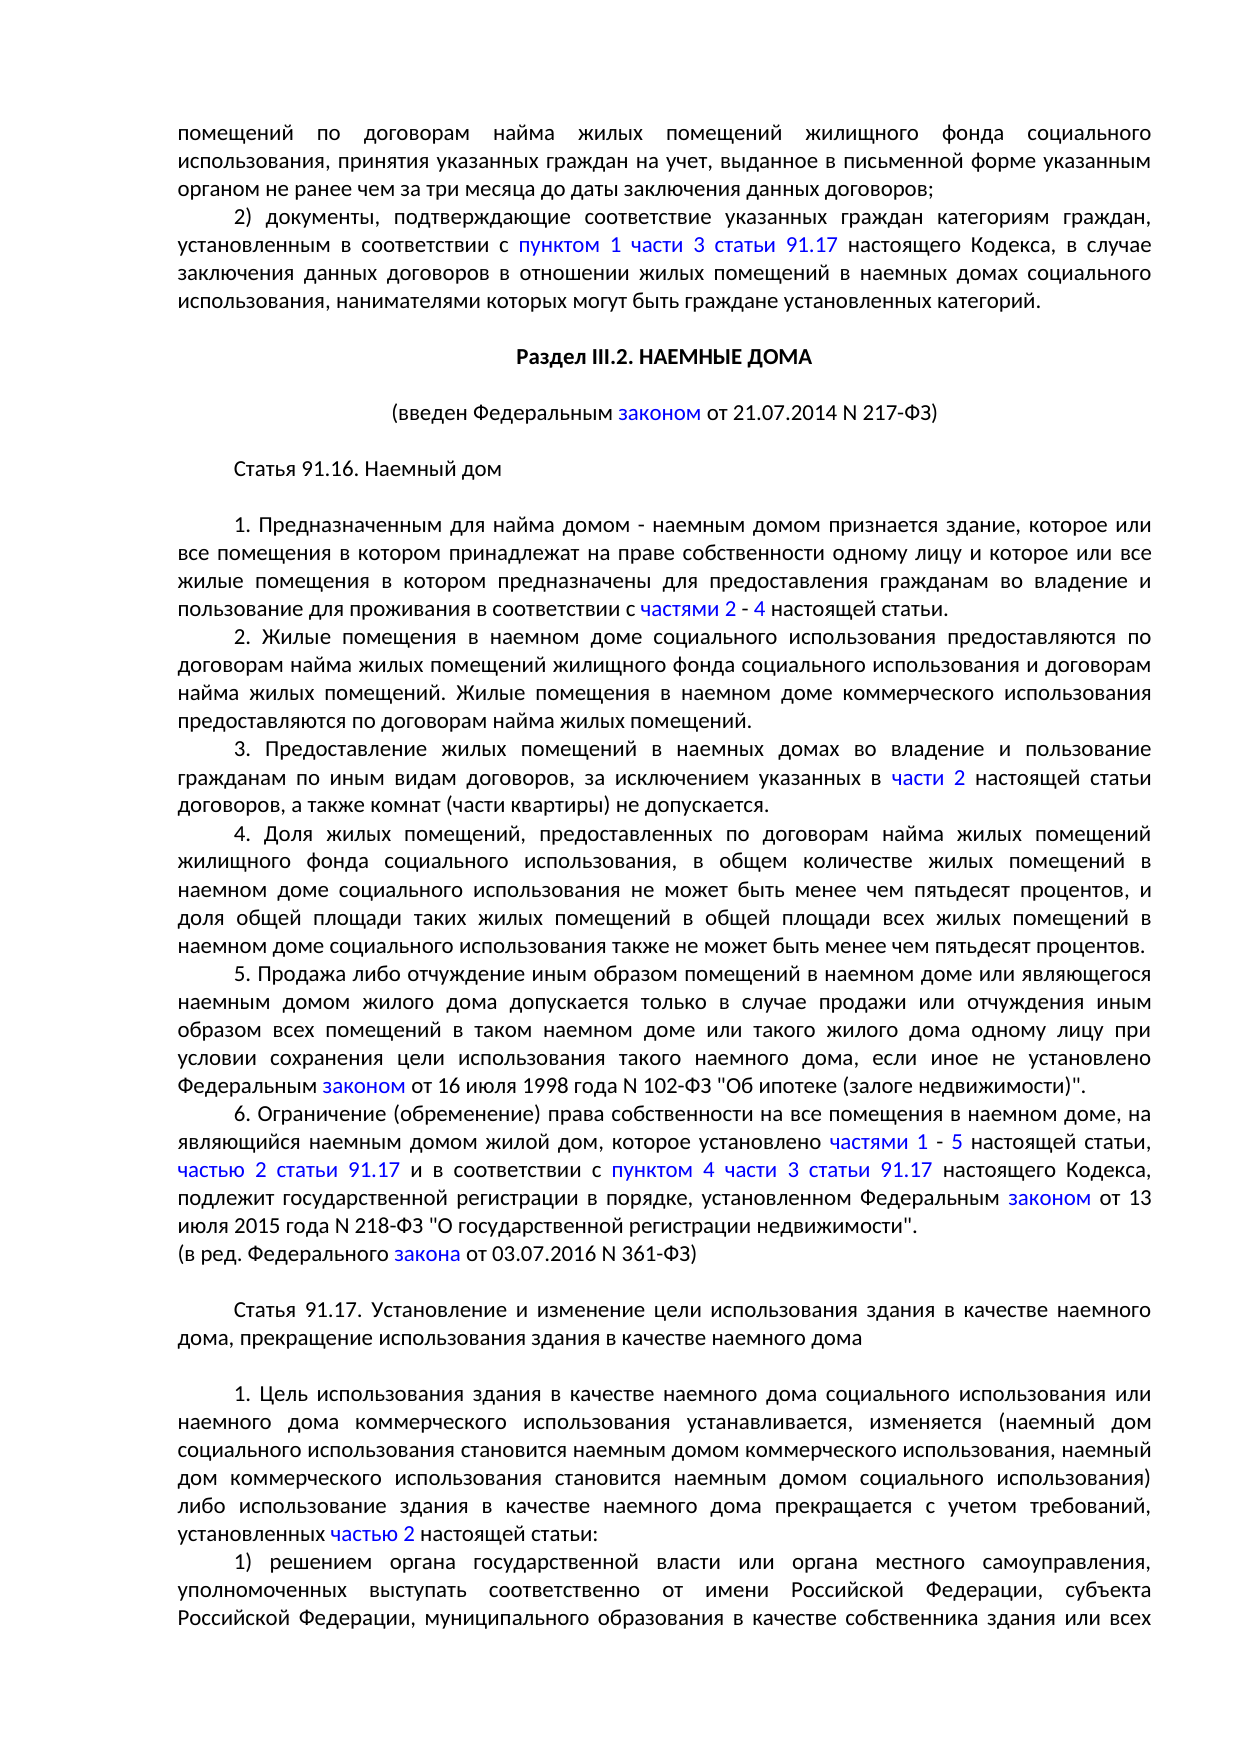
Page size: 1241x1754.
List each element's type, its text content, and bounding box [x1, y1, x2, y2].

text Статья 91.16. Наемный дом [177, 454, 1152, 482]
text (введен Федеральным законом от 21.07.2014 N 217-ФЗ) [177, 398, 1152, 426]
text 3. Предоставление жилых помещений в наемных домах во владение и пользование гражданам по иным видам договоров, за исключением указанных в части 2 настоящей статьи договоров, а также комнат (части квартиры) не допускается. [177, 734, 1152, 819]
text Статья 91.17. Установление и изменение цели использования здания в качестве наемного дома, прекращение использования здания в качестве наемного дома [177, 1295, 1152, 1351]
text 1. Предназначенным для найма домом - наемным домом признается здание, которое или все помещения в котором принадлежат на праве собственности одному лицу и которое или все жилые помещения в котором предназначены для предоставления гражданам во владение и пользование для проживания в соответствии с частями 2 - 4 настоящей статьи. [177, 510, 1152, 622]
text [177, 118, 1152, 202]
text 2. Жилые помещения в наемном доме социального использования предоставляются по договорам найма жилых помещений жилищного фонда социального использования и договорам найма жилых помещений. Жилые помещения в наемном доме коммерческого использования предоставляются по договорам найма жилых помещений. [177, 622, 1152, 734]
title Раздел III.2. НАЕМНЫЕ ДОМА [177, 342, 1152, 370]
text 6. Ограничение (обременение) права собственности на все помещения в наемном доме, на являющийся наемным домом жилой дом, которое установлено частями 1 - 5 настоящей статьи, частью 2 статьи 91.17 и в соответствии с пунктом 4 части 3 статьи 91.17 настоящего Кодекса, подлежит государственной регистрации в порядке, установленном Федеральным законом от 13 июля 2015 года N 218-ФЗ "О государственной регистрации недвижимости". [177, 1099, 1152, 1239]
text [177, 1547, 1152, 1631]
text 4. Доля жилых помещений, предоставленных по договорам найма жилых помещений жилищного фонда социального использования, в общем количестве жилых помещений в наемном доме социального использования не может быть менее чем пятьдесят процентов, и доля общей площади таких жилых помещений в общей площади всех жилых помещений в наемном доме социального использования также не может быть менее чем пятьдесят процентов. [177, 819, 1152, 959]
text (в ред. Федерального закона от 03.07.2016 N 361-ФЗ) [177, 1239, 1152, 1267]
text 5. Продажа либо отчуждение иным образом помещений в наемном доме или являющегося наемным домом жилого дома допускается только в случае продажи или отчуждения иным образом всех помещений в таком наемном доме или такого жилого дома одному лицу при условии сохранения цели использования такого наемного дома, если иное не установлено Федеральным законом от 16 июля 1998 года N 102-ФЗ "Об ипотеке (залоге недвижимости)". [177, 959, 1152, 1099]
text 1. Цель использования здания в качестве наемного дома социального использования или наемного дома коммерческого использования устанавливается, изменяется (наемный дом социального использования становится наемным домом коммерческого использования, наемный дом коммерческого использования становится наемным домом социального использования) либо использование здания в качестве наемного дома прекращается с учетом требований, установленных частью 2 настоящей статьи: [177, 1379, 1152, 1547]
text 2) документы, подтверждающие соответствие указанных граждан категориям граждан, установленным в соответствии с пунктом 1 части 3 статьи 91.17 настоящего Кодекса, в случае заключения данных договоров в отношении жилых помещений в наемных домах социального использования, нанимателями которых могут быть граждане установленных категорий. [177, 202, 1152, 314]
